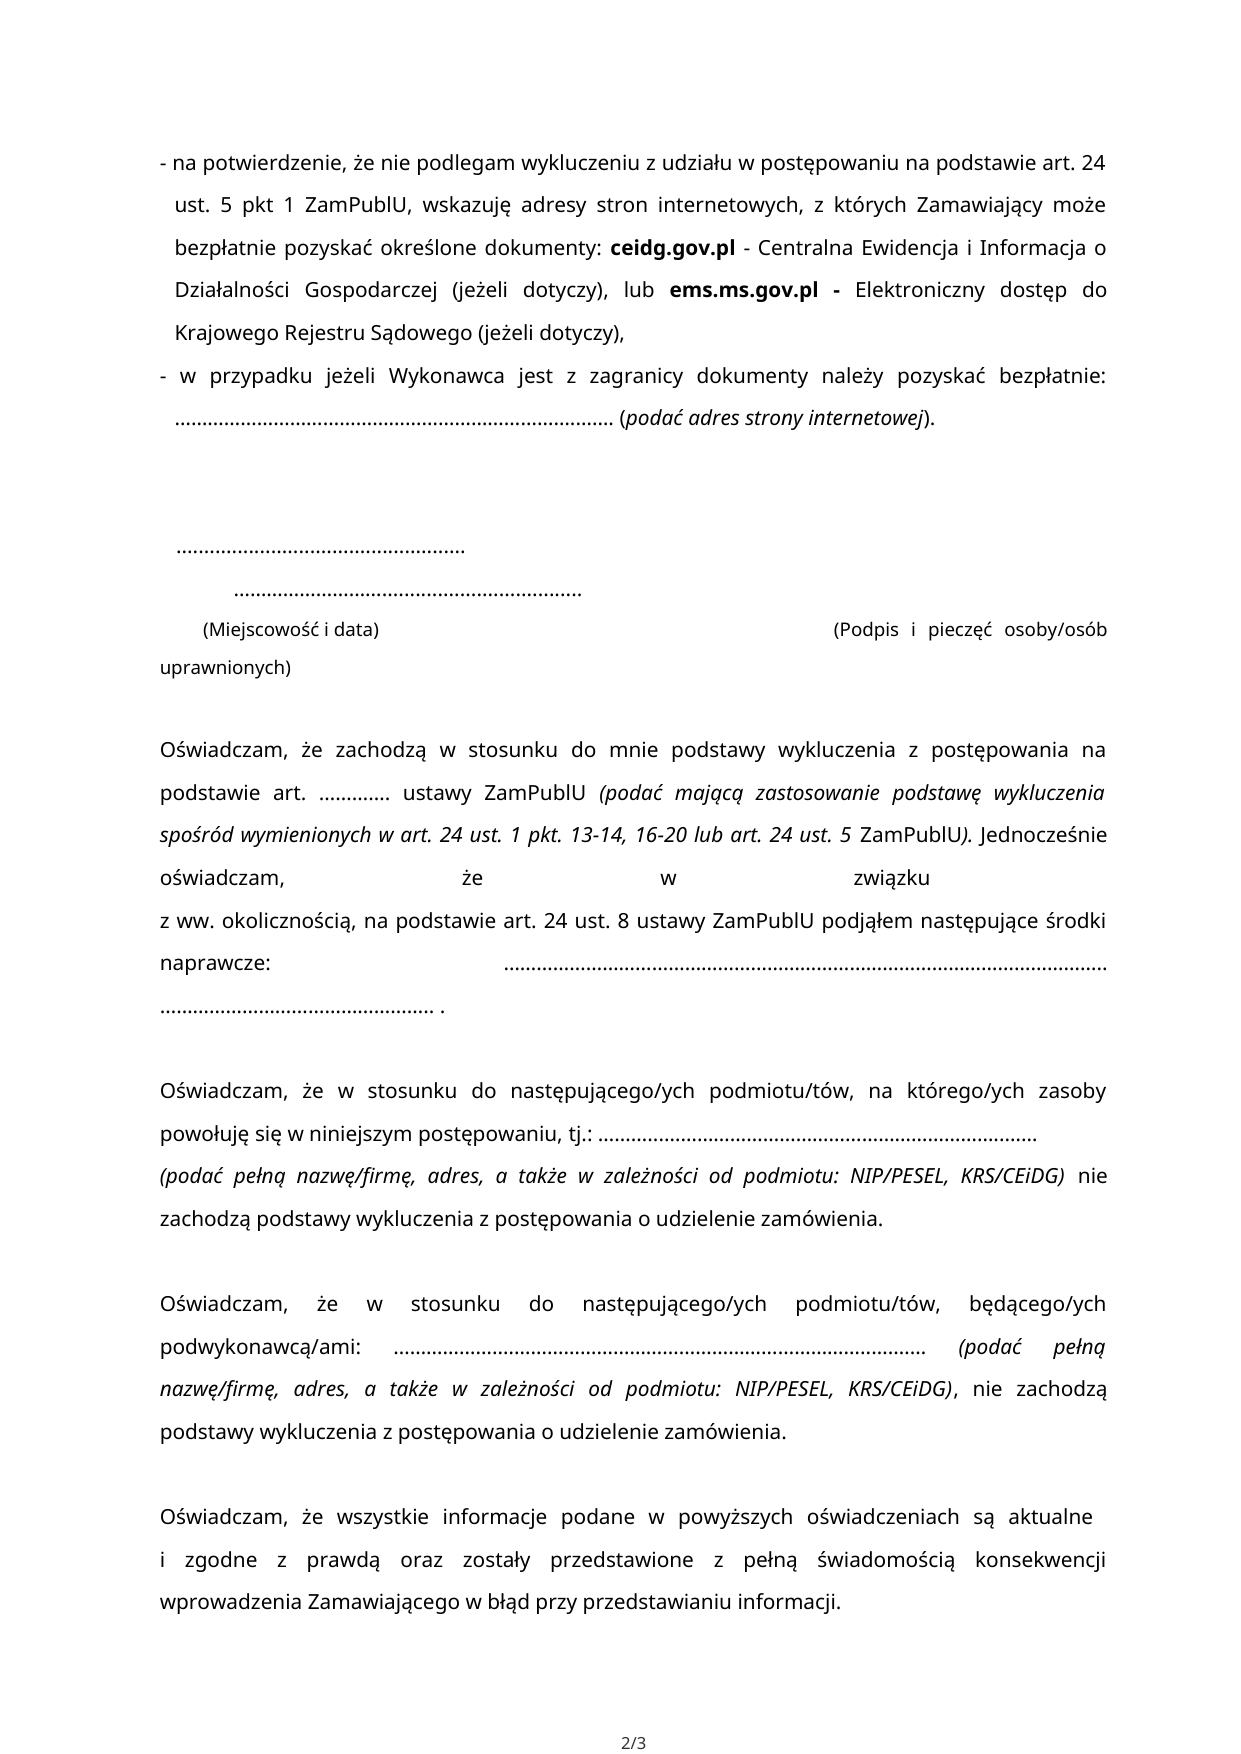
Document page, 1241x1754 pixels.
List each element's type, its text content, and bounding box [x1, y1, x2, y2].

text (Miejscowość i data) (Podpis i pieczęć osoby/osób uprawnionych) [159, 616, 1107, 680]
text Oświadczam, że zachodzą w stosunku do mnie podstawy wykluczenia z postępowania na podstawie art. …………. ustawy ZamPublU (podać mającą zastosowanie podstawę wykluczenia spośród wymienionych w art. 24 ust. 1 pkt. 13-14, 16-20 lub art. 24 ust. 5 ZamPublU). Jednocześnie oświadczam, że w związku z ww. okolicznością, na podstawie art. 24 ust. 8 ustawy ZamPublU podjąłem następujące środki naprawcze: ……………………………………………………………………………………………….. ………………………………………….. . [159, 735, 1107, 1019]
text .................................................... ……………………….................................... [159, 531, 1107, 602]
text Oświadczam, że w stosunku do następującego/ych podmiotu/tów, będącego/ych podwykonawcą/ami: ……………….…………………………………………………………..….…… (podać pełną nazwę/firmę, adres, a także w zależności od podmiotu: NIP/PESEL, KRS/CEiDG), nie zachodzą podstawy wykluczenia z postępowania o udzielenie zamówienia. [159, 1289, 1107, 1446]
text Oświadczam, że wszystkie informacje podane w powyższych oświadczeniach są aktualne i zgodne z prawdą oraz zostały przedstawione z pełną świadomością konsekwencji wprowadzenia Zamawiającego w błąd przy przedstawianiu informacji. [159, 1502, 1107, 1616]
text - w przypadku jeżeli Wykonawca jest z zagranicy dokumenty należy pozyskać bezpłatnie: ……………………………………………………………….……. (podać adres strony internetowej). [159, 361, 1107, 432]
text - na potwierdzenie, że nie podlegam wykluczeniu z udziału w postępowaniu na podstawie art. 24 ust. 5 pkt 1 ZamPublU, wskazuję adresy stron internetowych, z których Zamawiający może bezpłatnie pozyskać określone dokumenty: ceidg.gov.pl - Centralna Ewidencja i Informacja o Działalności Gospodarczej (jeżeli dotyczy), lub ems.ms.gov.pl - Elektroniczny dostęp do Krajowego Rejestru Sądowego (jeżeli dotyczy), [159, 148, 1107, 347]
text Oświadczam, że w stosunku do następującego/ych podmiotu/tów, na którego/ych zasoby powołuję się w niniejszym postępowaniu, tj.: ………...……………………………………………………..…… (podać pełną nazwę/firmę, adres, a także w zależności od podmiotu: NIP/PESEL, KRS/CEiDG) nie zachodzą podstawy wykluczenia z postępowania o udzielenie zamówienia. [159, 1076, 1107, 1232]
